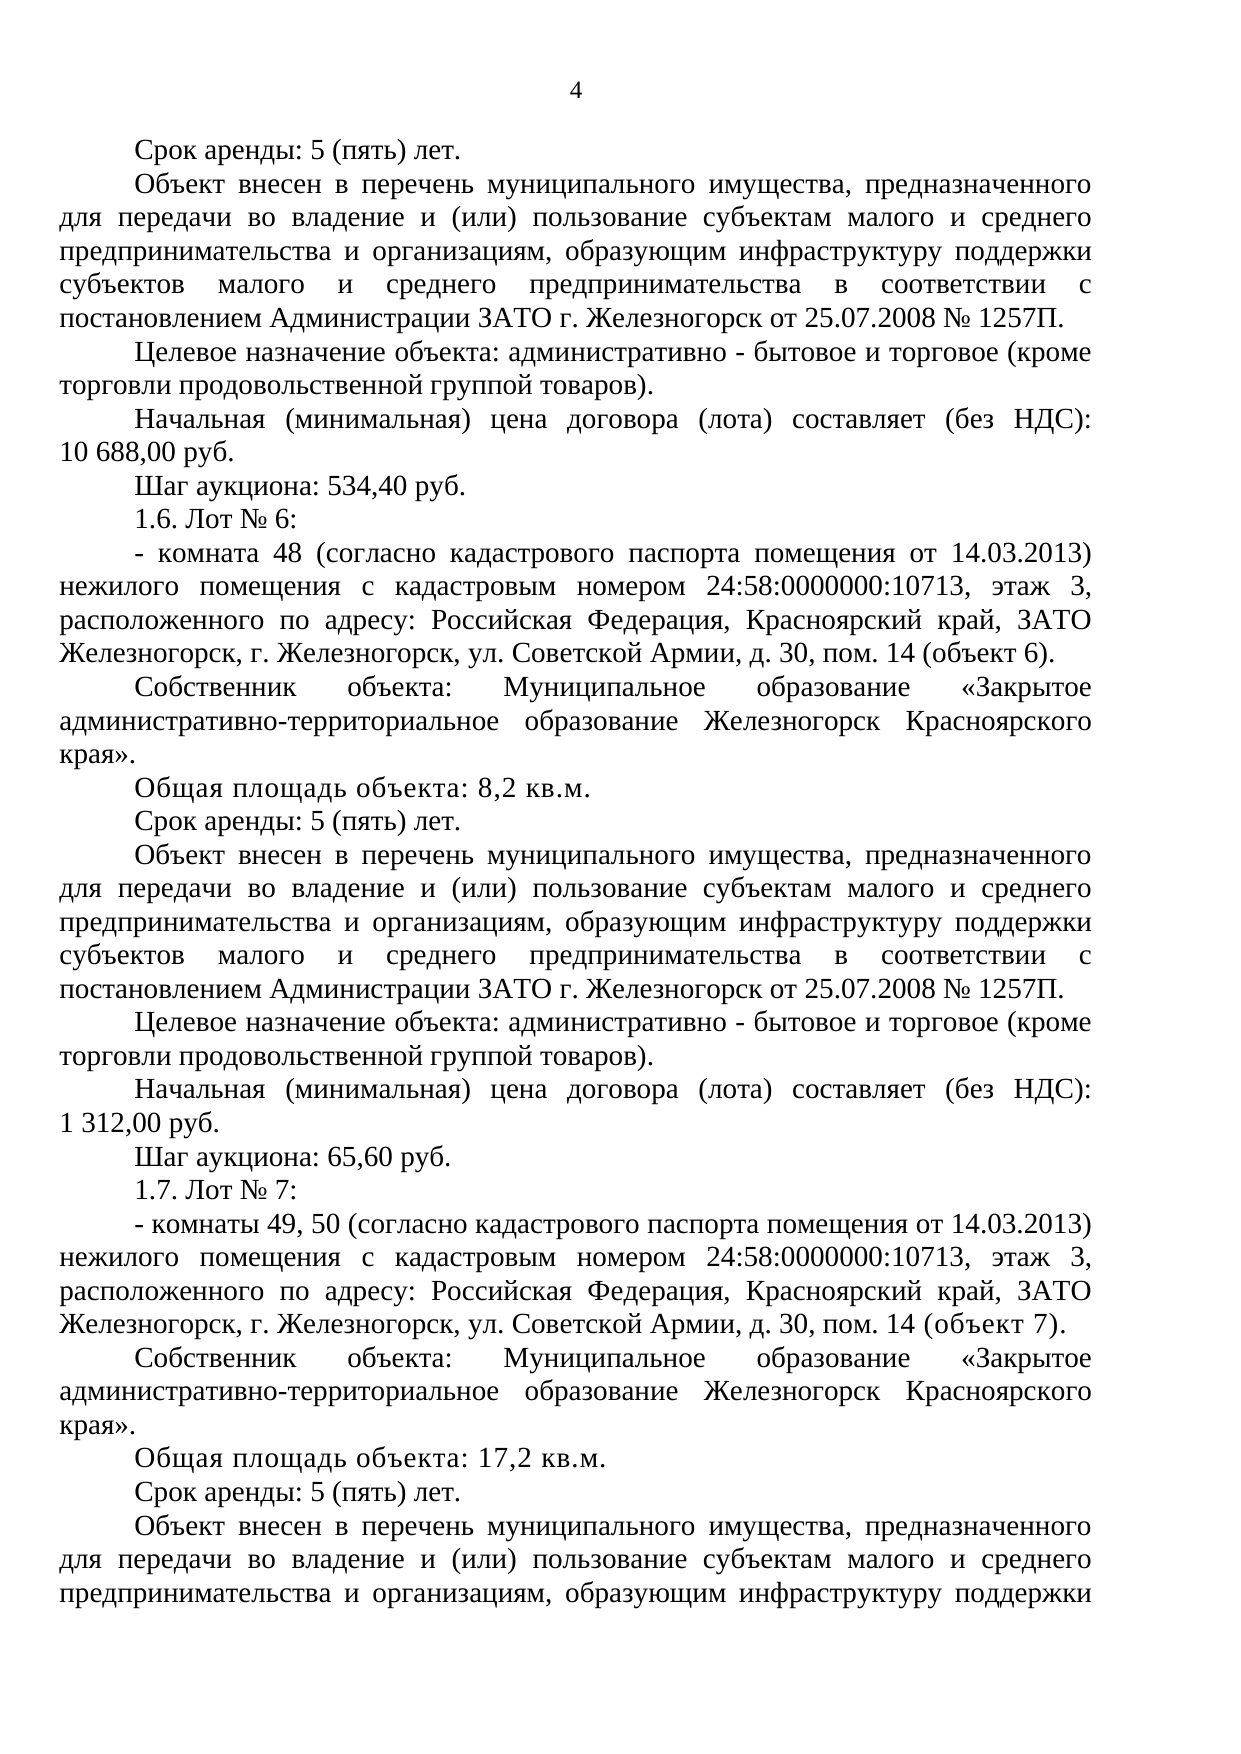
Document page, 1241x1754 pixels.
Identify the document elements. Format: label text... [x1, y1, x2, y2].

text Шаг аукциона: 65,60 руб. [59, 1139, 1092, 1172]
text Срок аренды: 5 (пять) лет. [59, 132, 1092, 166]
text 1.7. Лот № 7: [59, 1172, 1092, 1206]
text Срок аренды: 5 (пять) лет. [59, 803, 1092, 837]
text Срок аренды: 5 (пять) лет. [59, 1474, 1092, 1508]
text Целевое назначение объекта: административно - бытовое и торговое (кроме торговли продовольственной группой товаров). [59, 1004, 1092, 1072]
text Общая площадь объекта: 8,2 кв.м. [59, 770, 1092, 803]
text - комнаты 49, 50 (согласно кадастрового паспорта помещения от 14.03.2013) нежилого помещения с кадастровым номером 24:58:0000000:10713, этаж 3, расположенного по адресу: Российская Федерация, Красноярский край, ЗАТО Железногорск, г. Железногорск, ул. Советской Армии, д. 30, пом. 14 (объект 7). [59, 1206, 1092, 1340]
text Начальная (минимальная) цена договора (лота) составляет (без НДС): 1 312,00 руб. [59, 1072, 1092, 1139]
text 1.6. Лот № 6: [59, 501, 1092, 535]
text Собственник объекта: Муниципальное образование «Закрытое административно-территориальное образование Железногорск Красноярского края». [59, 669, 1092, 770]
text Общая площадь объекта: 17,2 кв.м. [59, 1441, 1092, 1474]
text - комната 48 (согласно кадастрового паспорта помещения от 14.03.2013) нежилого помещения с кадастровым номером 24:58:0000000:10713, этаж 3, расположенного по адресу: Российская Федерация, Красноярский край, ЗАТО Железногорск, г. Железногорск, ул. Советской Армии, д. 30, пом. 14 (объект 6). [59, 535, 1092, 669]
text Начальная (минимальная) цена договора (лота) составляет (без НДС): 10 688,00 руб. [59, 401, 1092, 468]
text Собственник объекта: Муниципальное образование «Закрытое административно-территориальное образование Железногорск Красноярского края». [59, 1340, 1092, 1441]
text Шаг аукциона: 534,40 руб. [59, 468, 1092, 501]
text Целевое назначение объекта: административно - бытовое и торговое (кроме торговли продовольственной группой товаров). [59, 334, 1092, 401]
